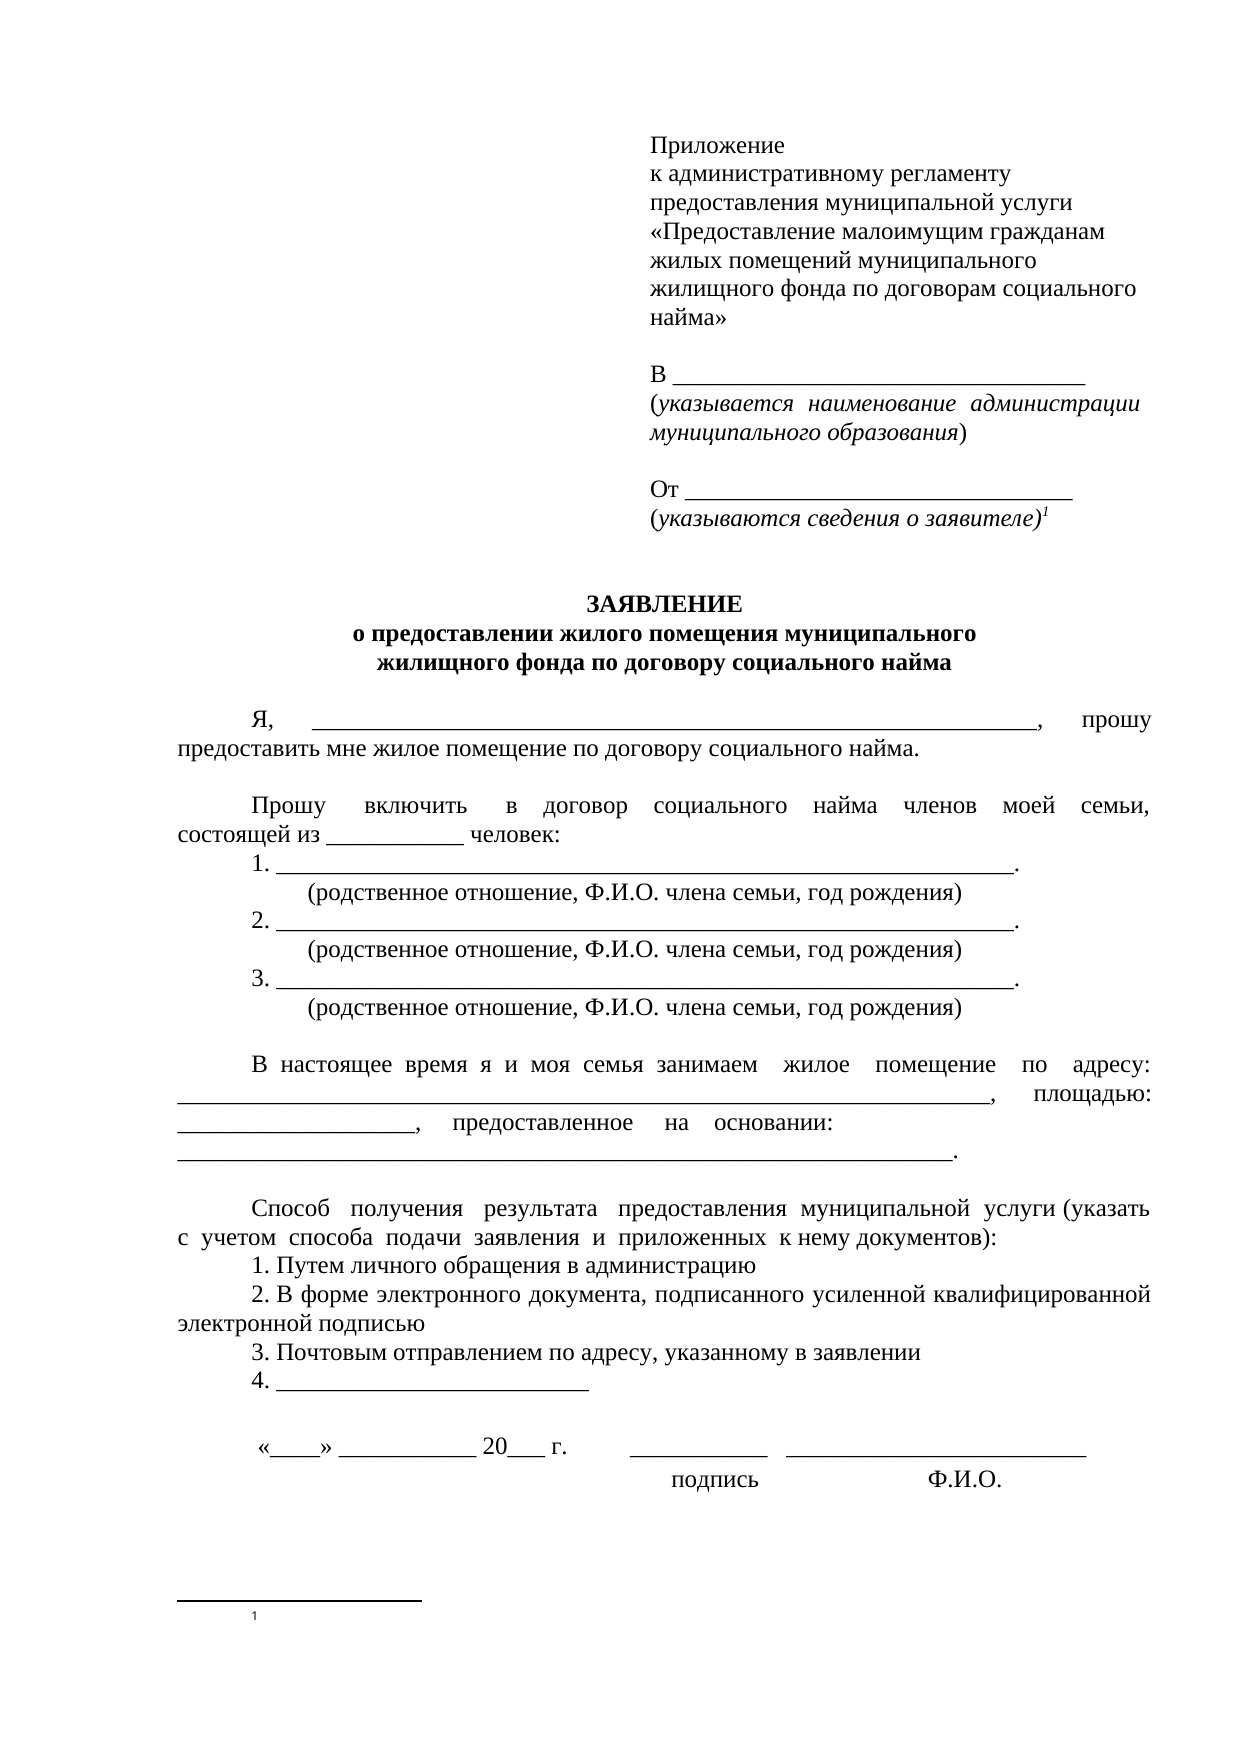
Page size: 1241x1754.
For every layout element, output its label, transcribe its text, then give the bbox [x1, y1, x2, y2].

text (родственное отношение, Ф.И.О. члена семьи, год рождения) [177, 934, 1152, 963]
text подпись Ф.И.О. [177, 1464, 1152, 1493]
text (родственное отношение, Ф.И.О. члена семьи, год рождения) [177, 877, 1152, 905]
text 1. Путем личного обращения в администрацию [177, 1250, 1152, 1279]
text 3. Почтовым отправлением по адресу, указанному в заявлении [177, 1337, 1152, 1365]
text В настоящее время я и моя семья занимаем жилое помещение по адресу: _________________________________________________________________, площадью: ___________________, предоставленное на основании: [177, 1049, 1152, 1135]
table_cell От _______________________________ (указываются сведения о заявителе) [639, 445, 1152, 532]
text Я, __________________________________________________________, прошу предоставить мне жилое помещение по договору социального найма. [177, 704, 1152, 762]
text 4. _________________________ [177, 1365, 1152, 1394]
text 1. ___________________________________________________________. [177, 848, 1152, 877]
text ЗАЯВЛЕНИЕ [177, 589, 1152, 618]
text о предоставлении жилого помещения муниципального жилищного фонда по договору социального найма [177, 618, 1152, 675]
text Приложение [650, 130, 1167, 158]
text 3. ___________________________________________________________. [177, 963, 1152, 992]
table_header В _________________________________ (указывается наименование администрации муниципального образования) [639, 359, 1152, 445]
text к административному регламенту предоставления муниципальной услуги «Предоставление малоимущим гражданам жилых помещений муниципального жилищного фонда по договорам социального найма» [650, 158, 1167, 331]
text Прошу включить в договор социального найма членов моей семьи, состоящей из ___________ человек: [177, 790, 1152, 848]
text 2. ___________________________________________________________. [177, 905, 1152, 934]
text (родственное отношение, Ф.И.О. члена семьи, год рождения) [177, 992, 1152, 1020]
text ______________________________________________________________. [177, 1135, 1152, 1164]
text «____» ___________ 20___ г. ___________ ________________________ [177, 1431, 1152, 1460]
text 2. В форме электронного документа, подписанного усиленной квалифицированной электронной подписью [177, 1279, 1152, 1337]
text Способ получения результата предоставления муниципальной услуги (указать с учетом способа подачи заявления и приложенных к нему документов): [177, 1193, 1152, 1250]
